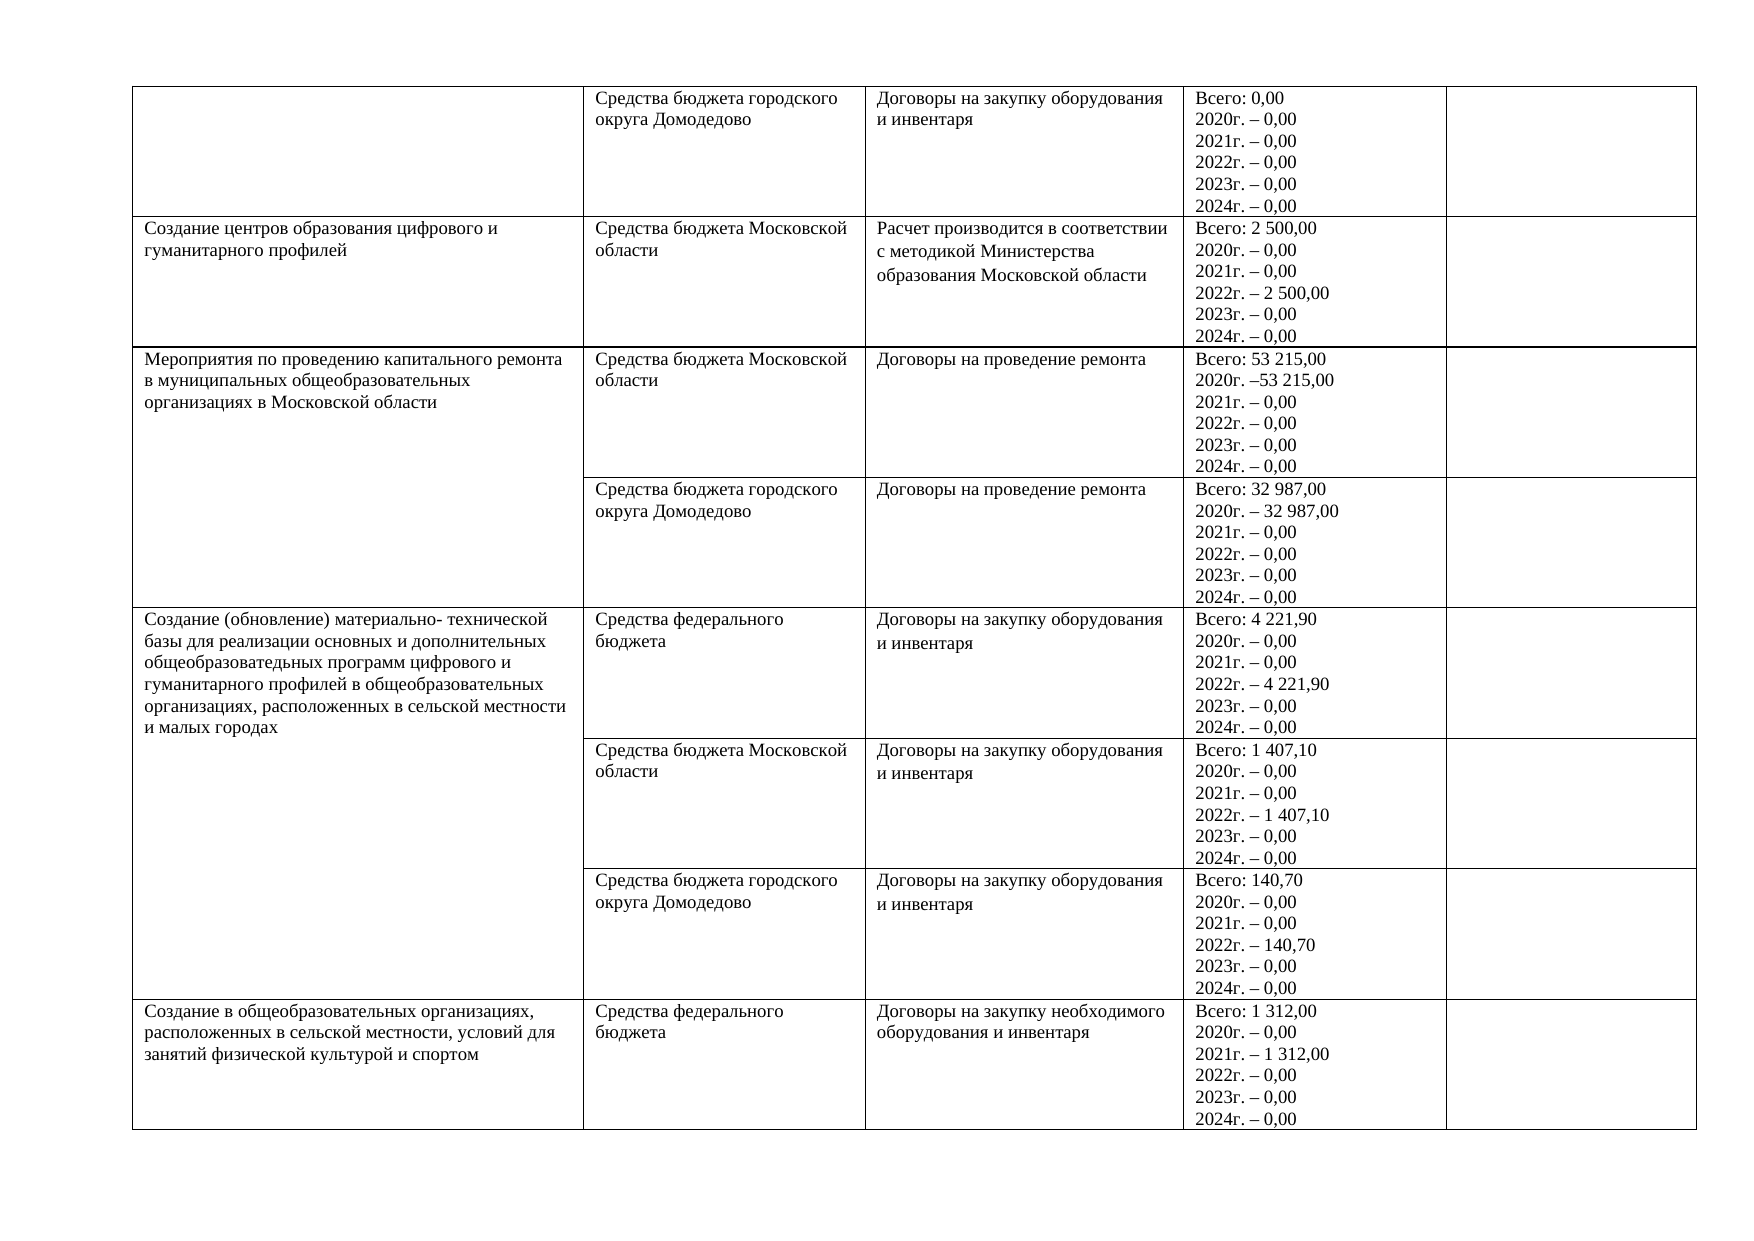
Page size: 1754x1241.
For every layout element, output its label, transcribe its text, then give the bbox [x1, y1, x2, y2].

table_cell Средства бюджета городского округа Домодедово [584, 478, 865, 607]
table_cell Расчет производится в соответствии с методикой Министерства образования Московской области [866, 217, 1183, 346]
table_cell Всего: 53 215,00 2020г. –53 215,00 2021г. – 0,00 2022г. – 0,00 2023г. – 0,00 2024г. – 0,00 [1184, 348, 1446, 477]
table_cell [1184, 87, 1446, 216]
table_cell Договоры на закупку оборудования и инвентаря [866, 608, 1183, 738]
table_cell Всего: 2 500,00 2020г. – 0,00 2021г. – 0,00 2022г. – 2 500,00 2023г. – 0,00 2024г. – 0,00 [1184, 217, 1446, 346]
table_cell Мероприятия по проведению капитального ремонта в муниципальных общеобразовательных организациях в Московской области [133, 348, 583, 607]
table_cell Всего: 1 407,10 2020г. – 0,00 2021г. – 0,00 2022г. – 1 407,10 2023г. – 0,00 2024г. – 0,00 [1184, 739, 1446, 868]
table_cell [866, 87, 1183, 216]
table_cell Всего: 1 312,00 2020г. – 0,00 2021г. – 1 312,00 2022г. – 0,00 2023г. – 0,00 2024г. – 0,00 [1184, 1000, 1446, 1129]
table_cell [133, 1000, 583, 1129]
table_cell [1447, 608, 1696, 738]
table_cell Договоры на закупку оборудования и инвентаря [866, 739, 1183, 868]
table_cell Средства бюджета городского округа Домодедово [584, 87, 865, 216]
table_cell [1447, 739, 1696, 868]
table_cell Договоры на закупку оборудования и инвентаря [866, 869, 1183, 998]
table_cell [1447, 1000, 1696, 1129]
table_cell Всего: 32 987,00 2020г. – 32 987,00 2021г. – 0,00 2022г. – 0,00 2023г. – 0,00 2024г. – 0,00 [1184, 478, 1446, 607]
table_cell Всего: 4 221,90 2020г. – 0,00 2021г. – 0,00 2022г. – 4 221,90 2023г. – 0,00 2024г. – 0,00 [1184, 608, 1446, 738]
table_cell [1447, 87, 1696, 216]
table_cell Средства бюджета Московской области [584, 348, 865, 477]
table_cell Создание (обновление) материально- технической базы для реализации основных и дополнительных общеобразоватедьных программ цифрового и гуманитарного профилей в общеобразовательных организациях, расположенных в сельской местности и малых городах [133, 608, 583, 998]
table_cell Создание центров образования цифрового и гуманитарного профилей [133, 217, 583, 346]
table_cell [866, 1000, 1183, 1129]
table_cell Договоры на проведение ремонта [866, 478, 1183, 607]
table_cell Средства бюджета городского округа Домодедово [584, 869, 865, 998]
table_cell [1447, 869, 1696, 998]
table_cell Средства бюджета Московской области [584, 739, 865, 868]
table_cell Средства бюджета Московской области [584, 217, 865, 346]
table_cell [1447, 217, 1696, 346]
table_cell [1447, 348, 1696, 477]
table_cell [1447, 478, 1696, 607]
table_cell Всего: 140,70 2020г. – 0,00 2021г. – 0,00 2022г. – 140,70 2023г. – 0,00 2024г. – 0,00 [1184, 869, 1446, 998]
table_cell Средства федерального бюджета [584, 608, 865, 738]
table_cell Средства федерального бюджета [584, 1000, 865, 1129]
table_cell Договоры на проведение ремонта [866, 348, 1183, 477]
